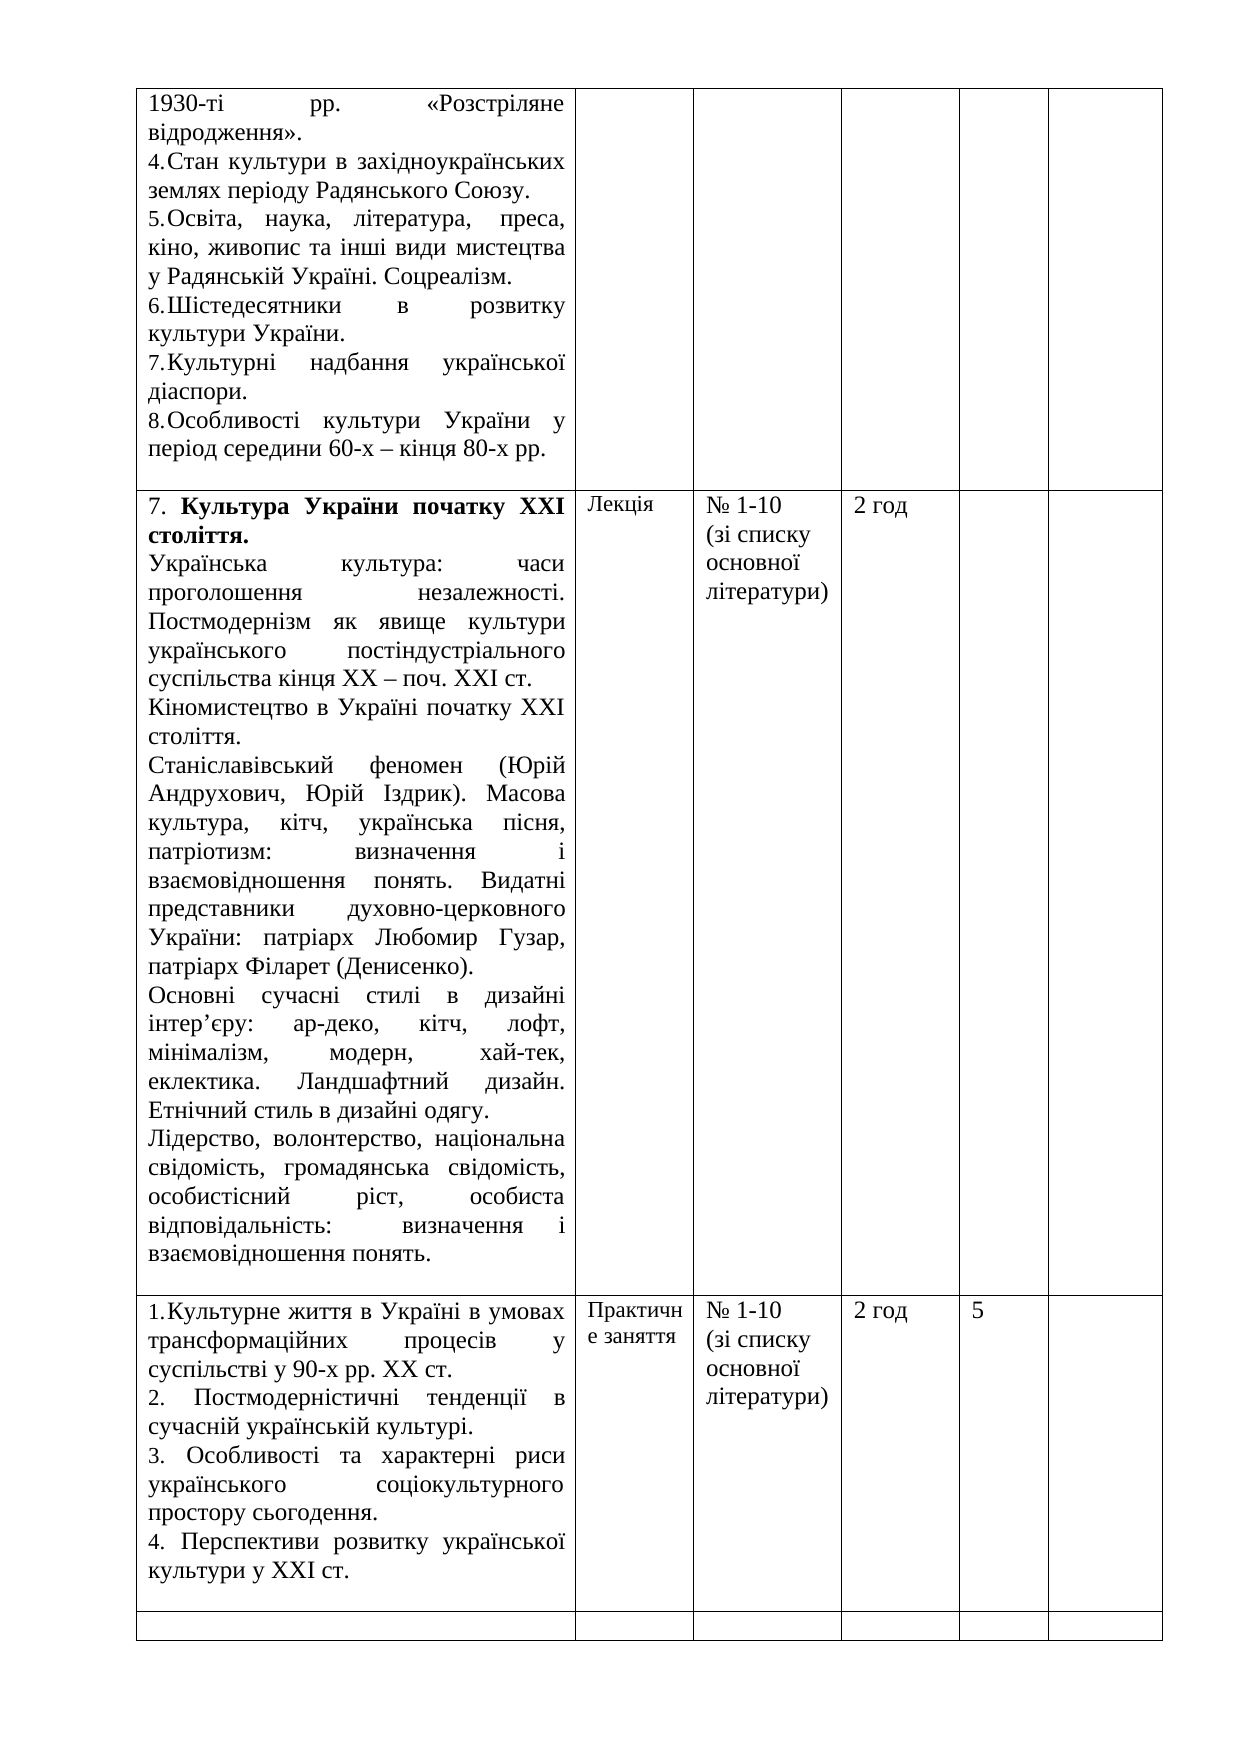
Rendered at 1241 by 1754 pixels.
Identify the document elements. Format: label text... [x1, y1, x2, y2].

table_cell 2 год [842, 1296, 959, 1611]
table_header [694, 89, 841, 490]
table_cell [1049, 1296, 1162, 1611]
table_cell [1049, 1612, 1162, 1640]
table_cell Культурне життя в Україні в умовах трансформаційних процесів у суспільстві у 90-х рр. ХХ ст. Постмодерністичні тенденції в сучасній українській культурі. Особливості та характерні риси українського соціокультурного простору сьогодення. Перспективи розвитку української культури у ХХІ ст. [137, 1296, 575, 1611]
table_cell [694, 1612, 841, 1640]
table_cell [960, 1612, 1048, 1640]
table_cell [960, 491, 1048, 1295]
table_cell Практичн е заняття [576, 1296, 693, 1611]
table_cell Лекція [576, 491, 693, 1295]
table_header [842, 89, 959, 490]
table_cell [137, 1612, 575, 1640]
table_cell [1049, 491, 1162, 1295]
table_cell [576, 1612, 693, 1640]
table_cell 7. Культура України початку ХХІ століття. Українська культура: часи проголошення незалежності. Постмодернізм як явище культури українського постіндустріального суспільства кінця ХХ – поч. ХХІ ст. Кіномистецтво в Україні початку ХХІ століття. Станіславівський феномен (Юрій Андрухович, Юрій Іздрик). Масова культура, кітч, українська пісня, патріотизм: визначення і взаємовідношення понять. Видатні представники духовно-церковного України: патріарх Любомир Гузар, патріарх Філарет (Денисенко). Основні сучасні стилі в дизайні інтер’єру: ар-деко, кітч, лофт, мінімалізм, модерн, хай-тек, еклектика. Ландшафтний дизайн. Етнічний стиль в дизайні одягу. Лідерство, волонтерство, національна свідомість, громадянська свідомість, особистісний ріст, особиста відповідальність: визначення і взаємовідношення понять. [137, 491, 575, 1295]
table_cell № 1-10 (зі списку основної літератури) [694, 1296, 841, 1611]
table_header 1930-ті рр. «Розстріляне відродження». Стан культури в західноукраїнських землях періоду Радянського Союзу. Освіта, наука, література, преса, кіно, живопис та інші види мистецтва у Радянській Україні. Соцреалізм. Шістедесятники в розвитку культури України. Культурні надбання української діаспори. Особливості культури України у період середини 60-х – кінця 80-х рр. [137, 89, 575, 490]
table_header [1049, 89, 1162, 490]
table_header [960, 89, 1048, 490]
table_cell [842, 1612, 959, 1640]
table_cell № 1-10 (зі списку основної літератури) [694, 491, 841, 1295]
table_cell 5 [960, 1296, 1048, 1611]
table_cell 2 год [842, 491, 959, 1295]
table_header [576, 89, 693, 490]
